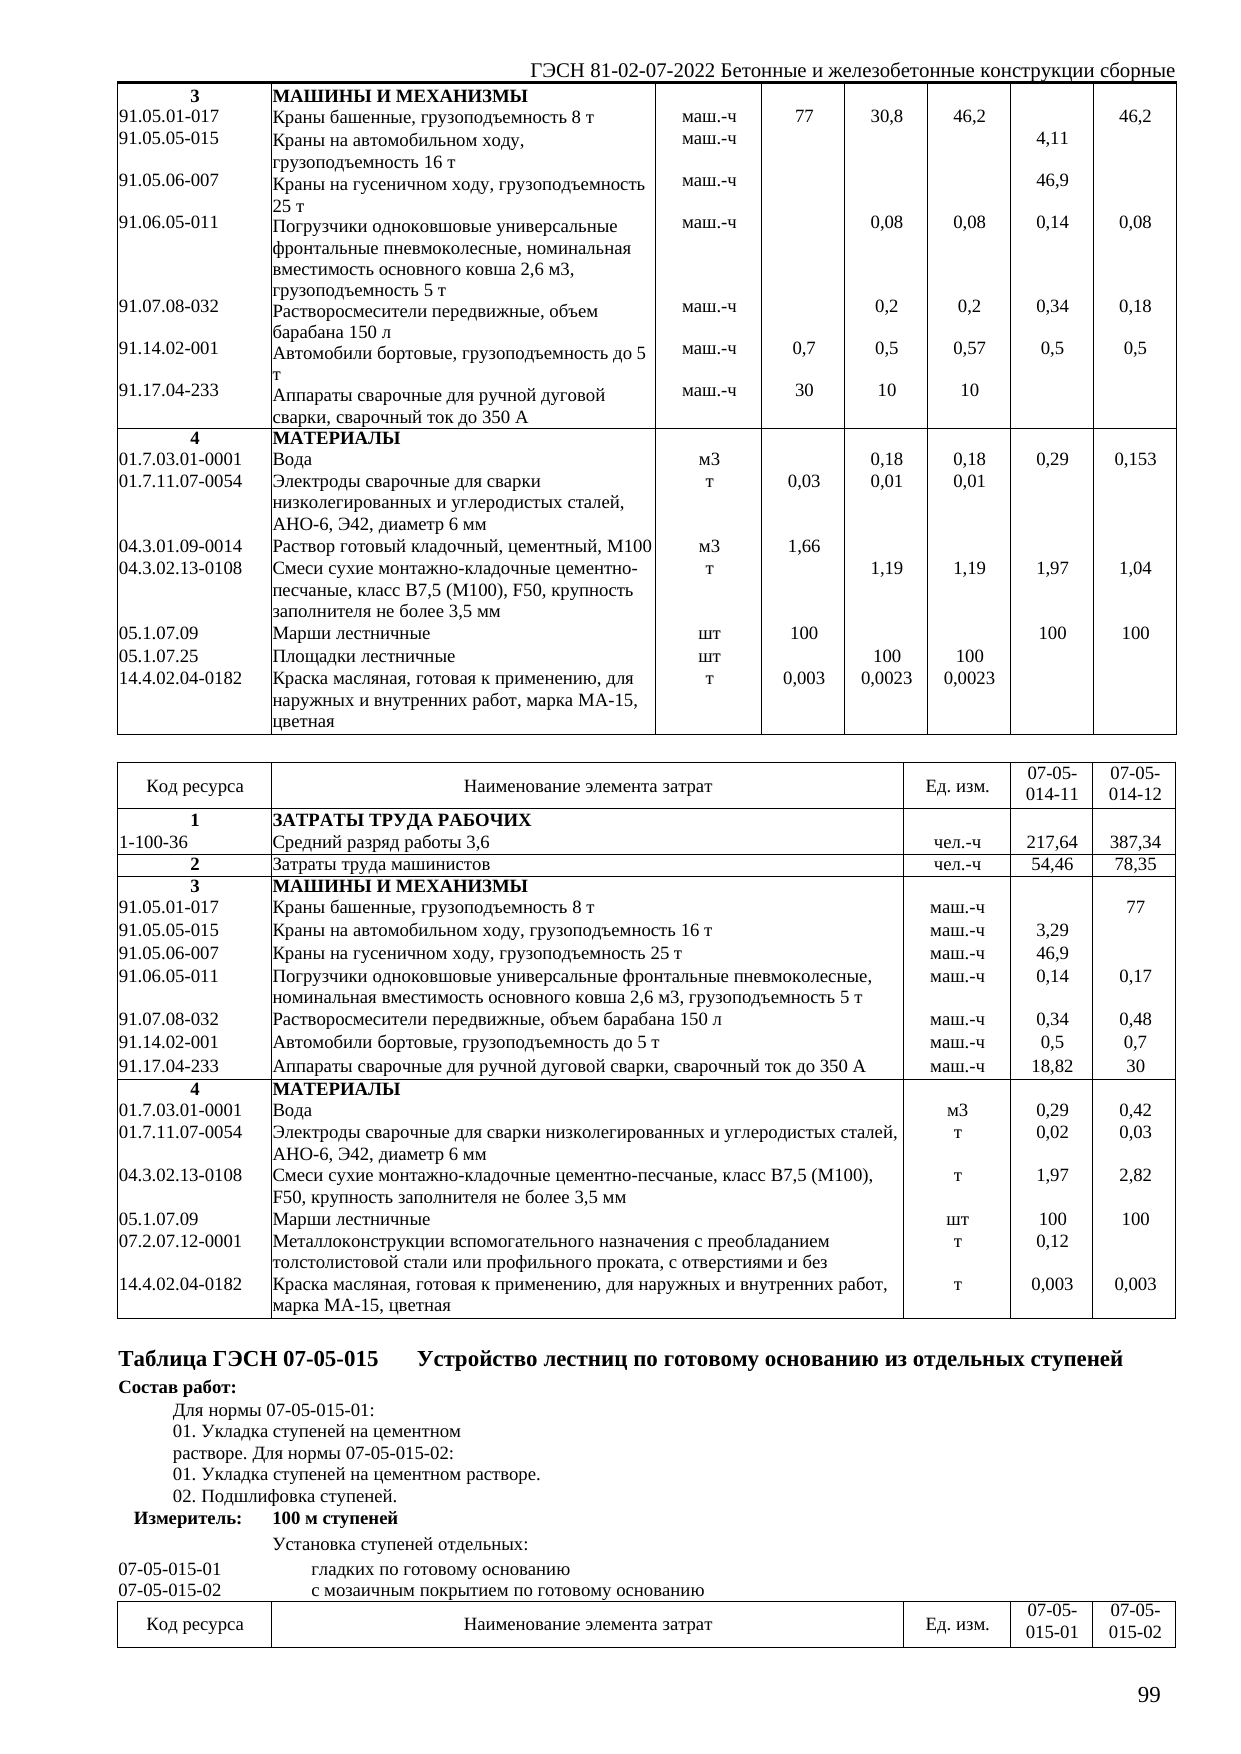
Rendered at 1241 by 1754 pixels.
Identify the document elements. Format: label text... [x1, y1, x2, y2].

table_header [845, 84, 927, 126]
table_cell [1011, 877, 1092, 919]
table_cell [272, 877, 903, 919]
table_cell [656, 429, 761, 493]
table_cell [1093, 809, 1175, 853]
list гладких по готовому основанию [118, 1559, 1207, 1580]
subtitle Состав работ: [118, 1376, 1207, 1398]
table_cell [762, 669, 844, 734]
list Укладка ступеней на цементном растворе. [173, 1464, 1207, 1485]
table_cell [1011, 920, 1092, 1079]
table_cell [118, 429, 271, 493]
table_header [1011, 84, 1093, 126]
list с мозаичным покрытием по готовому основанию [118, 1580, 1207, 1601]
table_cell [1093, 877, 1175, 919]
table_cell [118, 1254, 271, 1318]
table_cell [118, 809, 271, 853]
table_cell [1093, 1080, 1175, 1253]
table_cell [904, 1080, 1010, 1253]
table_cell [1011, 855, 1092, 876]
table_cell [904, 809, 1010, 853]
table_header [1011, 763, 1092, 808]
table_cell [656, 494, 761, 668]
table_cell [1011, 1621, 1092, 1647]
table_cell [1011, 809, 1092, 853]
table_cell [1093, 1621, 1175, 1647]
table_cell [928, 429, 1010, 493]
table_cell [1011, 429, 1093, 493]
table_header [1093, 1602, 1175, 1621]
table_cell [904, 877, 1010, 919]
list Подшлифовка ступеней. [173, 1485, 1207, 1507]
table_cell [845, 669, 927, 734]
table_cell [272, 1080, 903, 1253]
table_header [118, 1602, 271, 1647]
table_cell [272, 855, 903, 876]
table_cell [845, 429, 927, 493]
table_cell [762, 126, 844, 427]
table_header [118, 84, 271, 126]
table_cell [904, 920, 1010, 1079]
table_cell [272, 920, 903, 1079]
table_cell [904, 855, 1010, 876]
text Установка ступеней отдельных: [272, 1533, 1207, 1554]
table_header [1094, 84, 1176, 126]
subtitle Таблица ГЭСН 07-05-015 Устройство лестниц по готовому основанию из отдельных ступеней [118, 1345, 1207, 1371]
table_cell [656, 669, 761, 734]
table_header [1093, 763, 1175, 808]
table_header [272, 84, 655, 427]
subtitle Измеритель: 100 м ступеней [134, 1507, 1207, 1529]
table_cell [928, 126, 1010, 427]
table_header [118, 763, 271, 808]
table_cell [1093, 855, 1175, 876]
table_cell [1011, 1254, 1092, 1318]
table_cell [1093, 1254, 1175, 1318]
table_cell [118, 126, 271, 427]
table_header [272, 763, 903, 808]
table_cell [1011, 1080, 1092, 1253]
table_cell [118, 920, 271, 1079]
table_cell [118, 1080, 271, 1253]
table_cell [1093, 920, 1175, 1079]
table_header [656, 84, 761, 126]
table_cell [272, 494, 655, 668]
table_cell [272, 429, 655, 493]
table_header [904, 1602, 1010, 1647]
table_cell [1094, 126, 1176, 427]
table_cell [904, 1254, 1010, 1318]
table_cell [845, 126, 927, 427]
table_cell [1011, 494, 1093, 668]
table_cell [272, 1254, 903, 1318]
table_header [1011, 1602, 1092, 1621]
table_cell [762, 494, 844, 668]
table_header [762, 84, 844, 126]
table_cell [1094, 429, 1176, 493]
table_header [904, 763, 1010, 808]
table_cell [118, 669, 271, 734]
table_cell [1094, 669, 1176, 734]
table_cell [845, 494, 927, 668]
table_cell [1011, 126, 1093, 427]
list Укладка ступеней на цементном растворе. Для нормы 07-05-015-02: [173, 1420, 541, 1463]
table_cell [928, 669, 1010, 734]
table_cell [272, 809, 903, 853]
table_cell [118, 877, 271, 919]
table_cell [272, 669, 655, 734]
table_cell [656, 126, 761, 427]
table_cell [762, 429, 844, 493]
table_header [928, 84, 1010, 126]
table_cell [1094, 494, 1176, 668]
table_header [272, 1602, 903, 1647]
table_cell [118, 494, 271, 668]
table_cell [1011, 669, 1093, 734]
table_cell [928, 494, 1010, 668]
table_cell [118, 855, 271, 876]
text Для нормы 07-05-015-01: [173, 1399, 1207, 1420]
